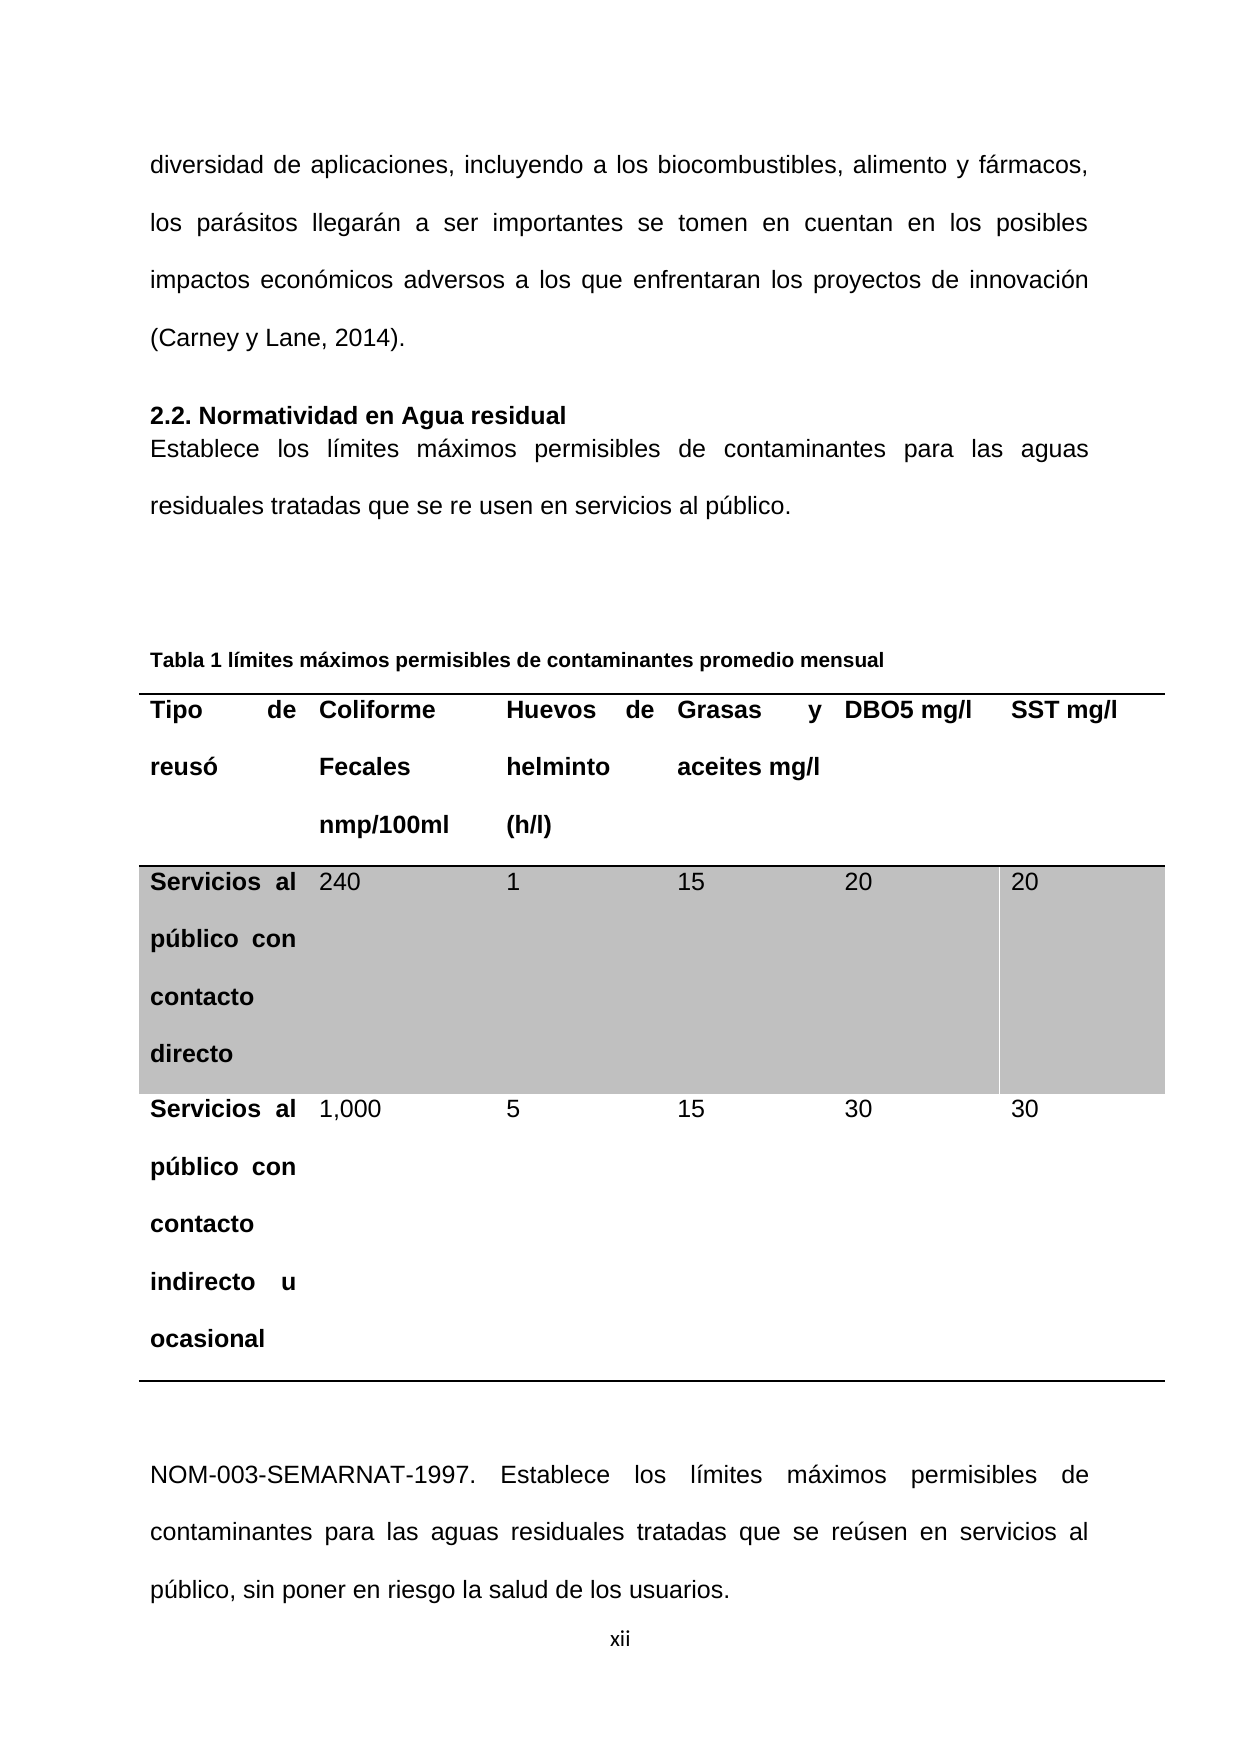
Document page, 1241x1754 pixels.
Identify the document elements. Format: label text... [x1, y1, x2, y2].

text NOM-003-SEMARNAT-1997. Establece los límites máximos permisibles de contaminantes para las aguas residuales tratadas que se reúsen en servicios al público, sin poner en riesgo la salud de los usuarios. [150, 1460, 1090, 1604]
text Tabla 1 límites máximos permisibles de contaminantes promedio mensual [150, 648, 1090, 672]
table_cell 240 [308, 867, 495, 1094]
table_cell 5 [495, 1095, 666, 1379]
table_cell 30 [833, 1095, 999, 1379]
table_cell 15 [666, 867, 833, 1094]
table_header Grasas y aceites mg/l [666, 695, 833, 865]
table_cell 20 [1000, 867, 1165, 1094]
table_header Tipo de reusó [139, 695, 308, 865]
table_header Huevos de helminto (h/l) [495, 695, 666, 865]
table_cell Servicios al público con contacto indirecto u ocasional [139, 1095, 308, 1379]
table_cell 20 [833, 867, 999, 1094]
subtitle 2.2. Normatividad en Agua residual [150, 401, 1090, 429]
table_cell 1 [495, 867, 666, 1094]
table_cell 15 [666, 1095, 833, 1379]
table_cell 30 [1000, 1095, 1165, 1379]
table_cell Servicios al público con contacto directo [139, 867, 308, 1094]
text Establece los límites máximos permisibles de contaminantes para las aguas residuales tratadas que se re usen en servicios al público. [150, 434, 1090, 520]
table_header Coliforme Fecales nmp/100ml [308, 695, 495, 865]
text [150, 150, 1090, 351]
table_header DBO5 mg/l [833, 695, 999, 865]
table_cell 1,000 [308, 1095, 495, 1379]
table_header SST mg/l [1000, 695, 1165, 865]
